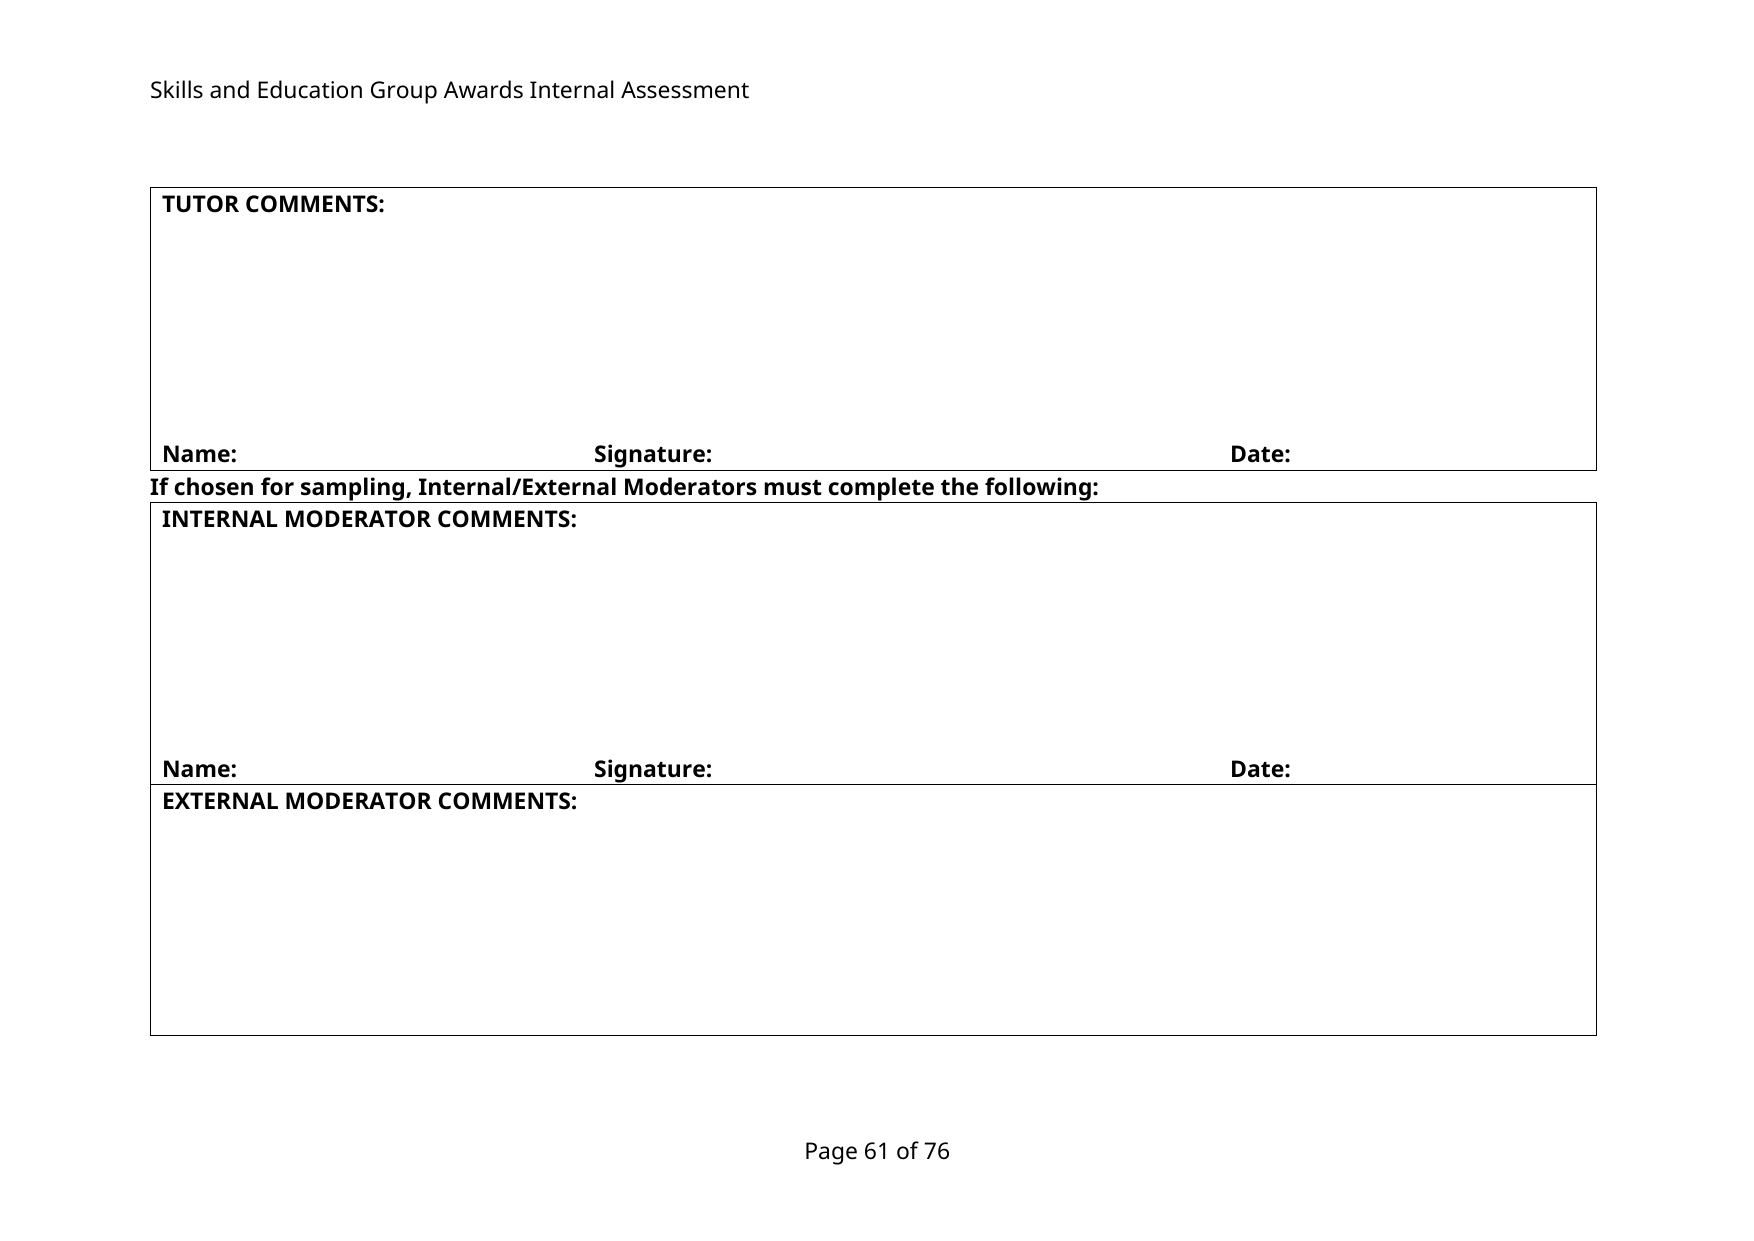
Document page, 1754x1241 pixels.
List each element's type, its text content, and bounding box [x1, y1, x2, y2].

table_header TUTOR COMMENTS: Name: Signature: Date: [151, 188, 1596, 469]
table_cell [151, 785, 1596, 1035]
subtitle If chosen for sampling, Internal/External Moderators must complete the following: [150, 471, 1604, 502]
table_header INTERNAL MODERATOR COMMENTS: Name: Signature: Date: [151, 503, 1596, 784]
